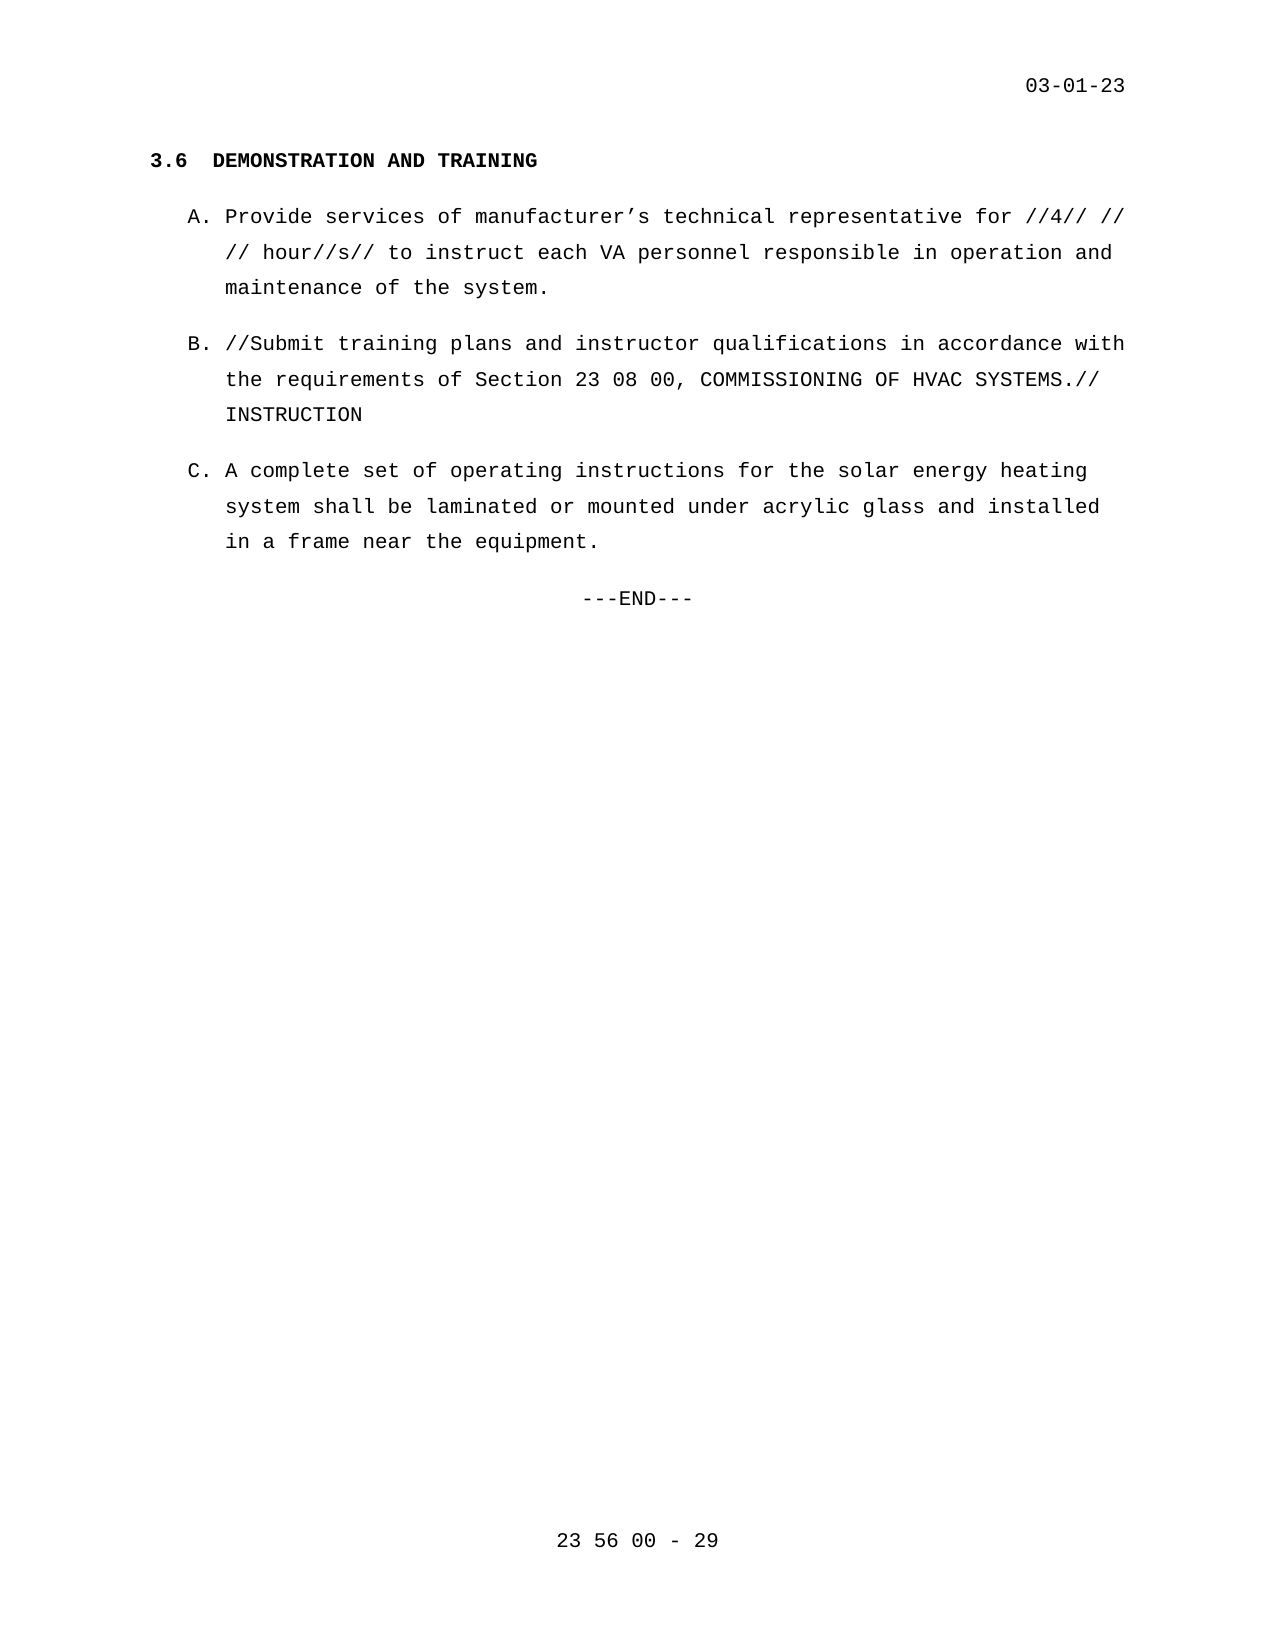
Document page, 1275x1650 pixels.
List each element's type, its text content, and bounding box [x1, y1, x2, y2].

text ---END--- [150, 587, 1125, 611]
text //Submit training plans and instructor qualifications in accordance with the requirements of Section 23 08 00, COMMISSIONING OF HVAC SYSTEMS.// INSTRUCTION [187, 333, 1125, 428]
text DEMONSTRATION AND TRAINING [150, 150, 1125, 174]
text A complete set of operating instructions for the solar energy heating system shall be laminated or mounted under acrylic glass and installed in a frame near the equipment. [187, 460, 1125, 555]
text Provide services of manufacturer’s technical representative for //4// // // hour//s// to instruct each VA personnel responsible in operation and maintenance of the system. [187, 206, 1125, 301]
